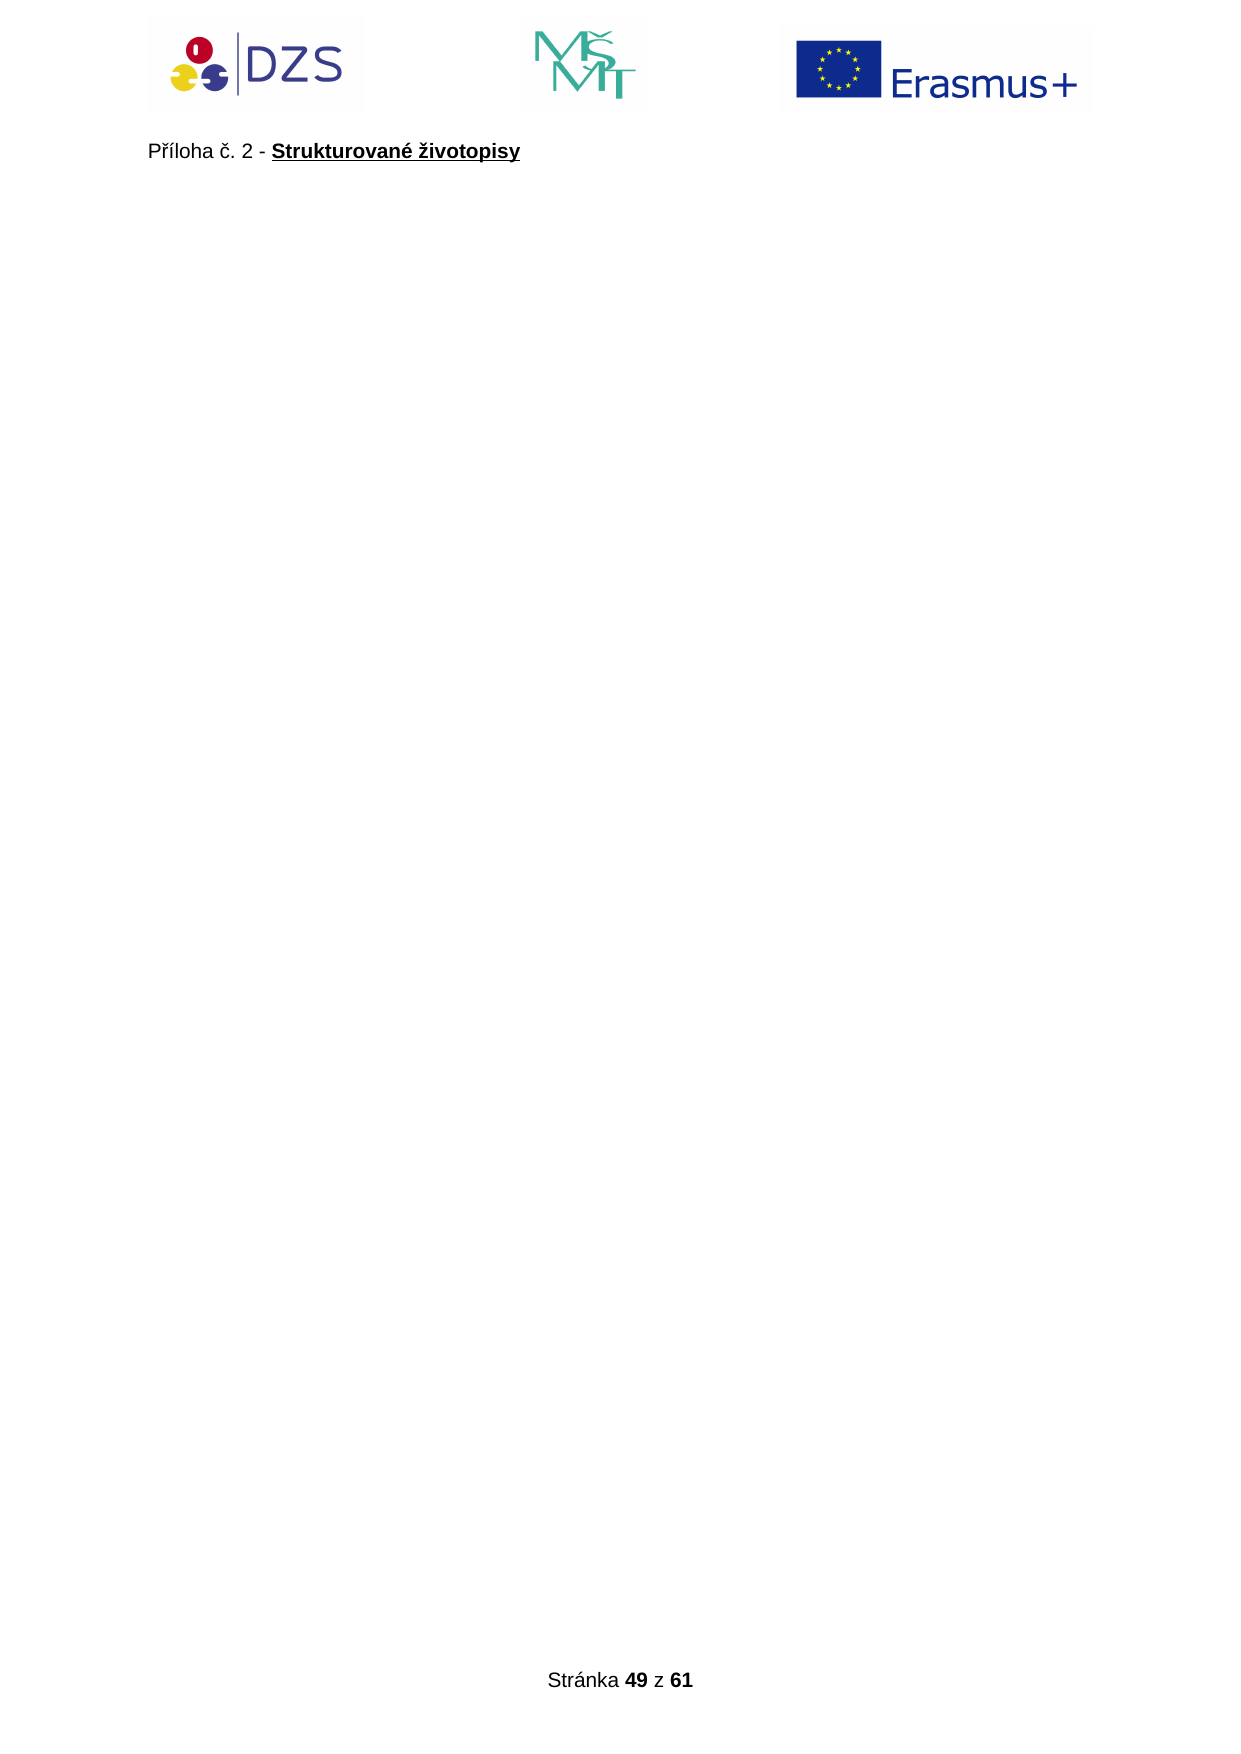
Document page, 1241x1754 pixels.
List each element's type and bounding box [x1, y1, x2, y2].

picture [780, 25, 1093, 114]
picture [147, 14, 365, 114]
picture [520, 16, 650, 114]
